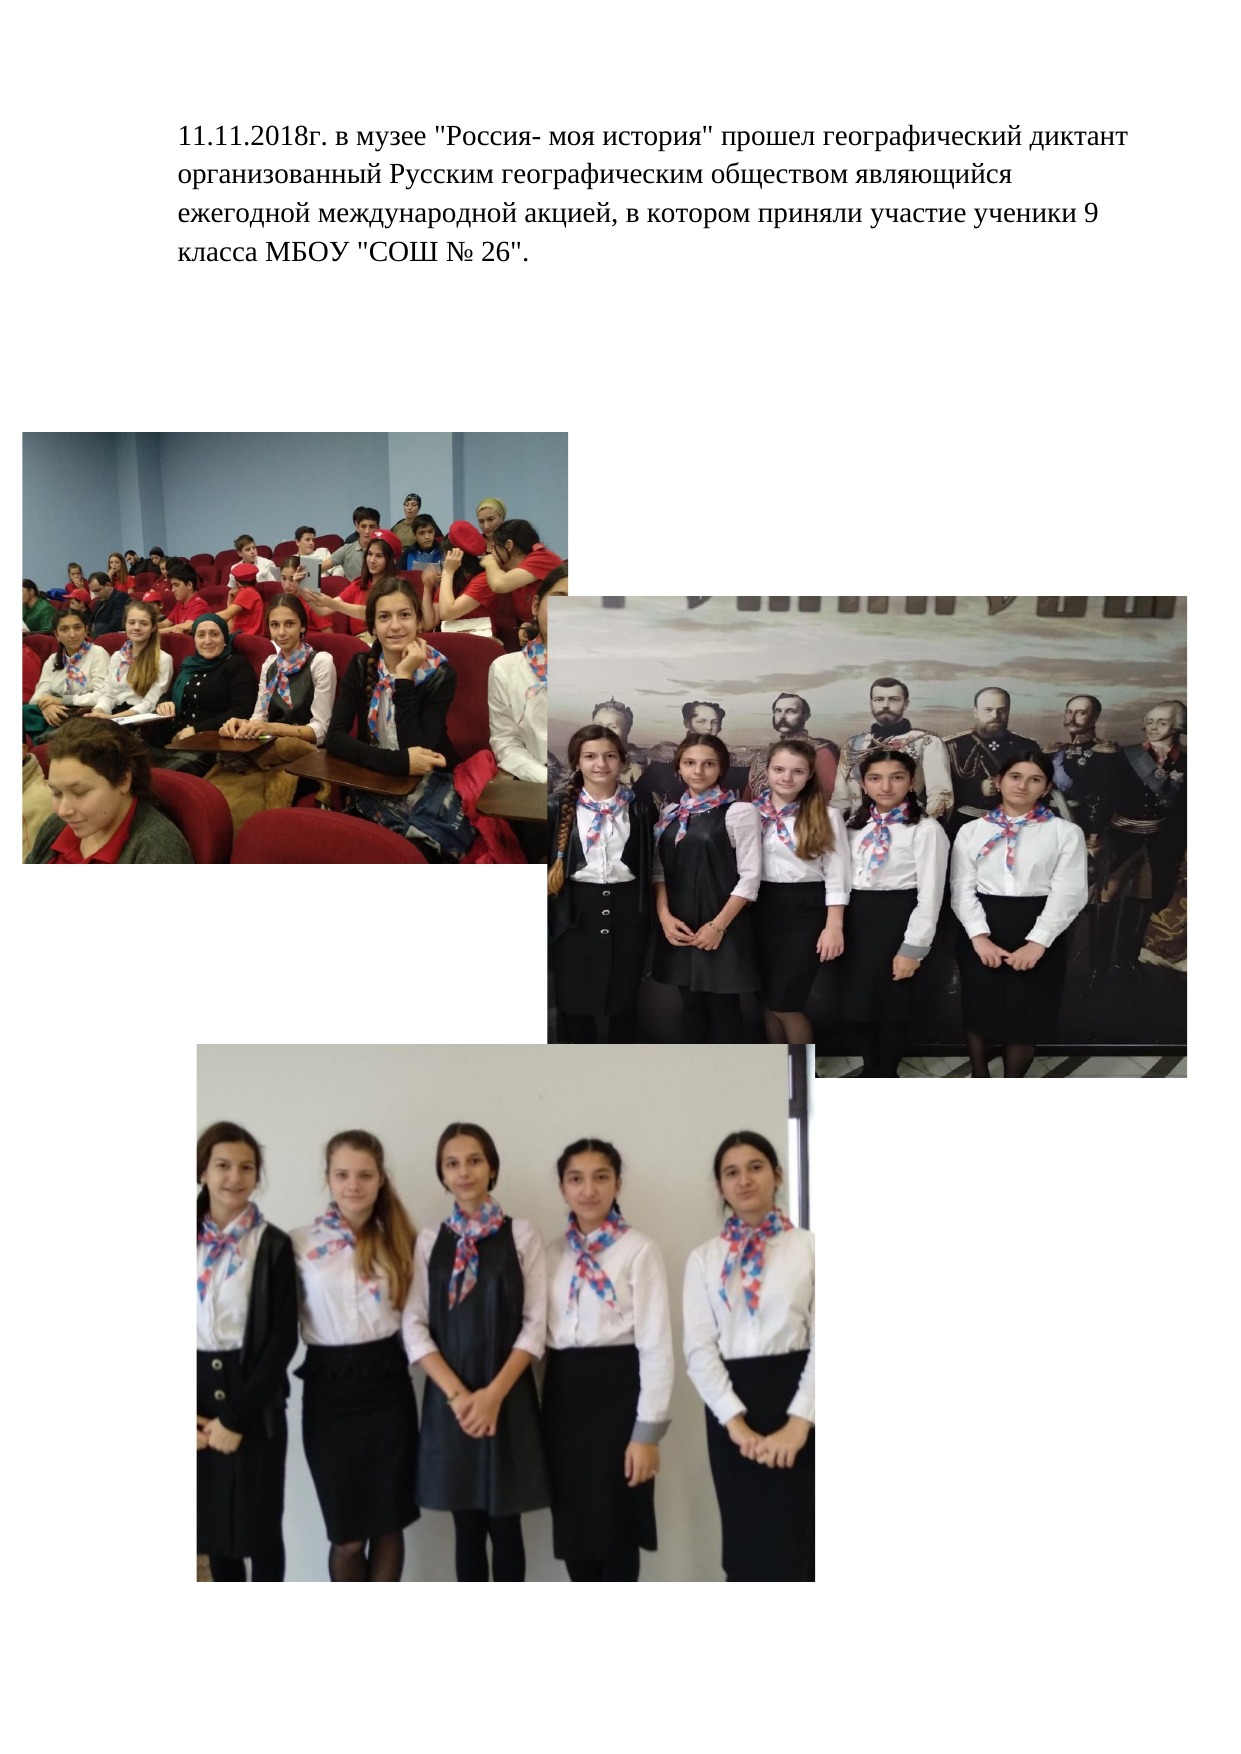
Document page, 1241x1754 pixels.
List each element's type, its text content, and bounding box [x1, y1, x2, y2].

text 11.11.2018г. в музее "Россия- моя история" прошел географический диктант организованный Русским географическим обществом являющийся ежегодной международной акцией, в котором приняли участие ученики 9 класса МБОУ "СОШ № 26". [177, 118, 1152, 267]
picture [22, 432, 1188, 1582]
